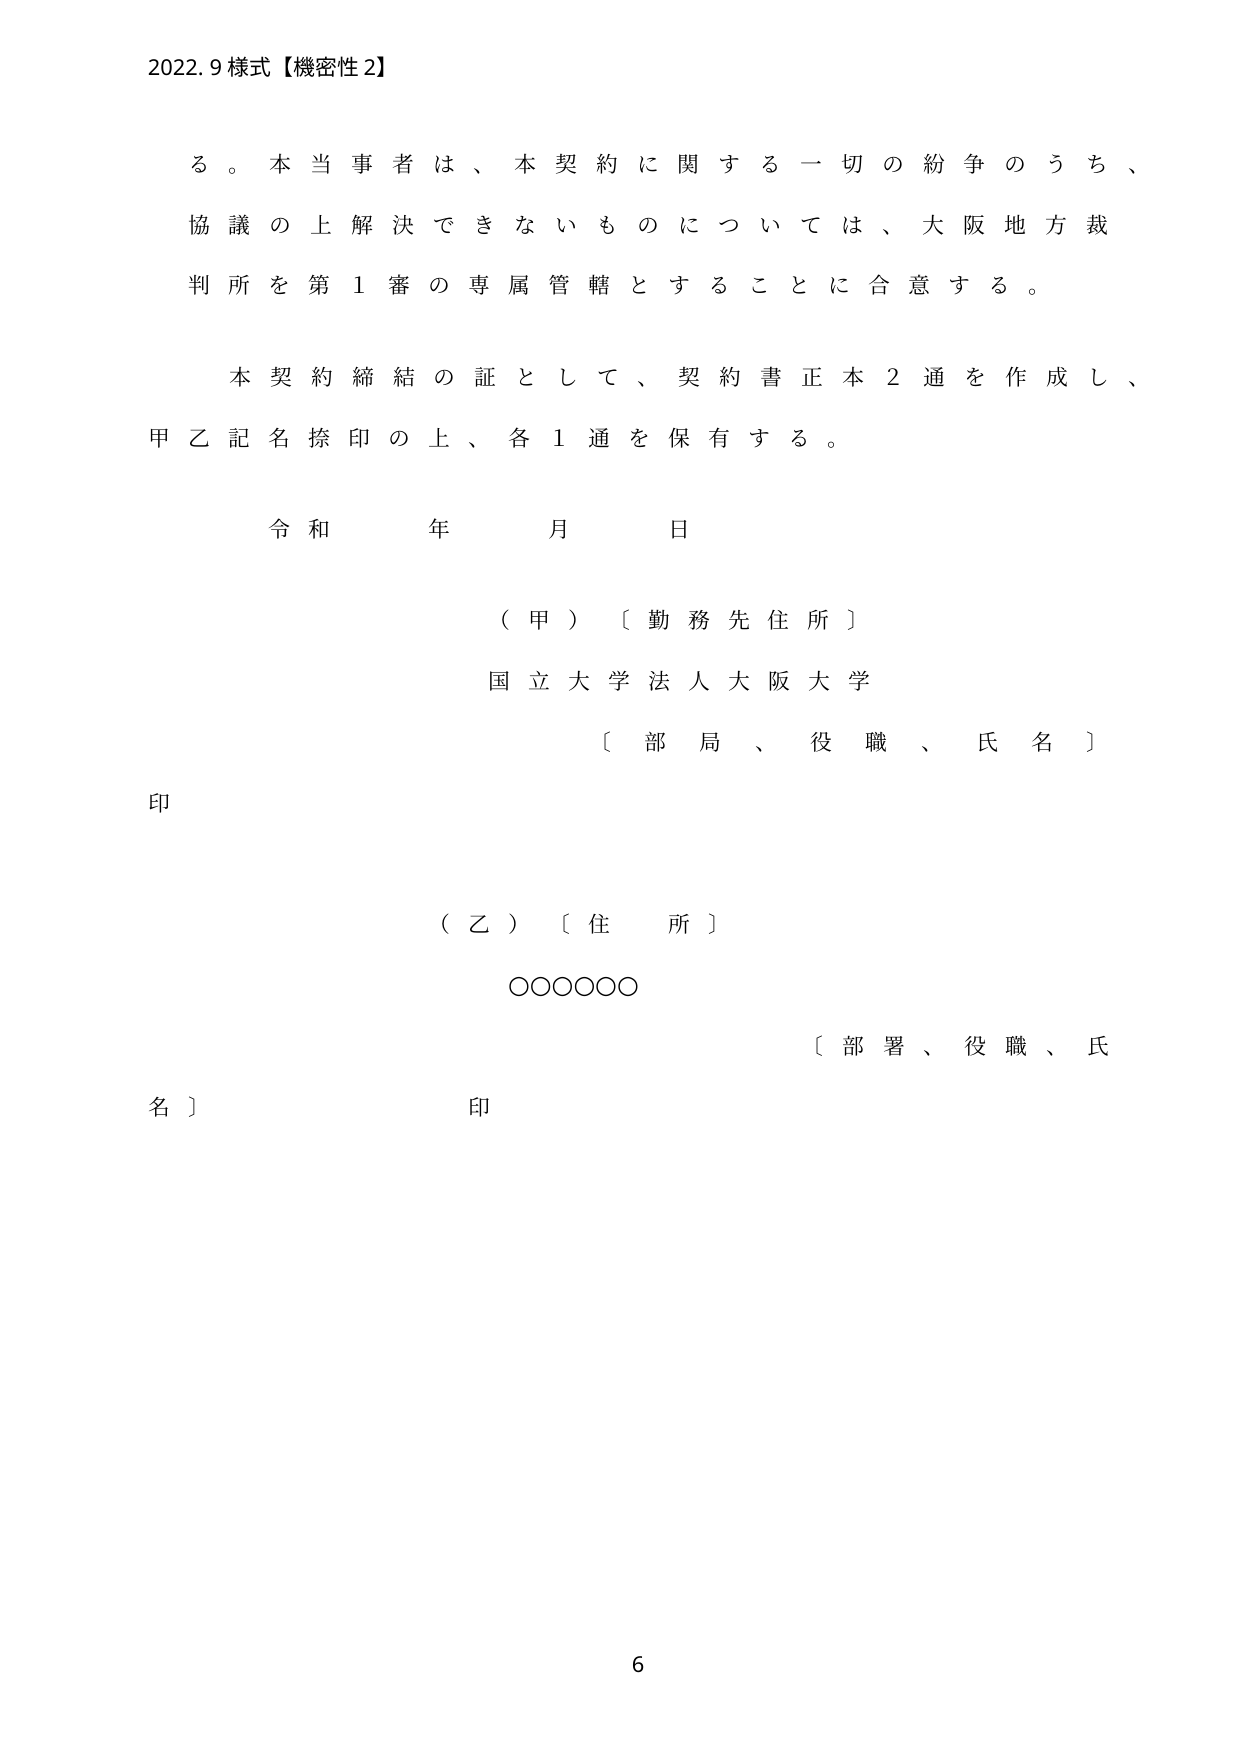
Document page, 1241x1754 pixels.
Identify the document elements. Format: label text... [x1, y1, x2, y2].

text 〔部局、役職、氏名〕 印 [148, 710, 1128, 832]
text ○○○○○○ [148, 954, 1128, 1014]
text （乙）〔住 所〕 [148, 893, 1128, 954]
text （甲）〔勤務先住所〕 [148, 589, 1128, 649]
text 本契約締結の証として、契約書正本２通を作成し、甲乙記名捺印の上、各１通を保有する。 [148, 345, 1128, 467]
text 〔部署、役職、氏名〕 印 [148, 1014, 1128, 1136]
text 令和 年 月 日 [148, 497, 1128, 558]
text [148, 132, 1128, 315]
text 国立大学法人大阪大学 [332, 649, 1128, 710]
